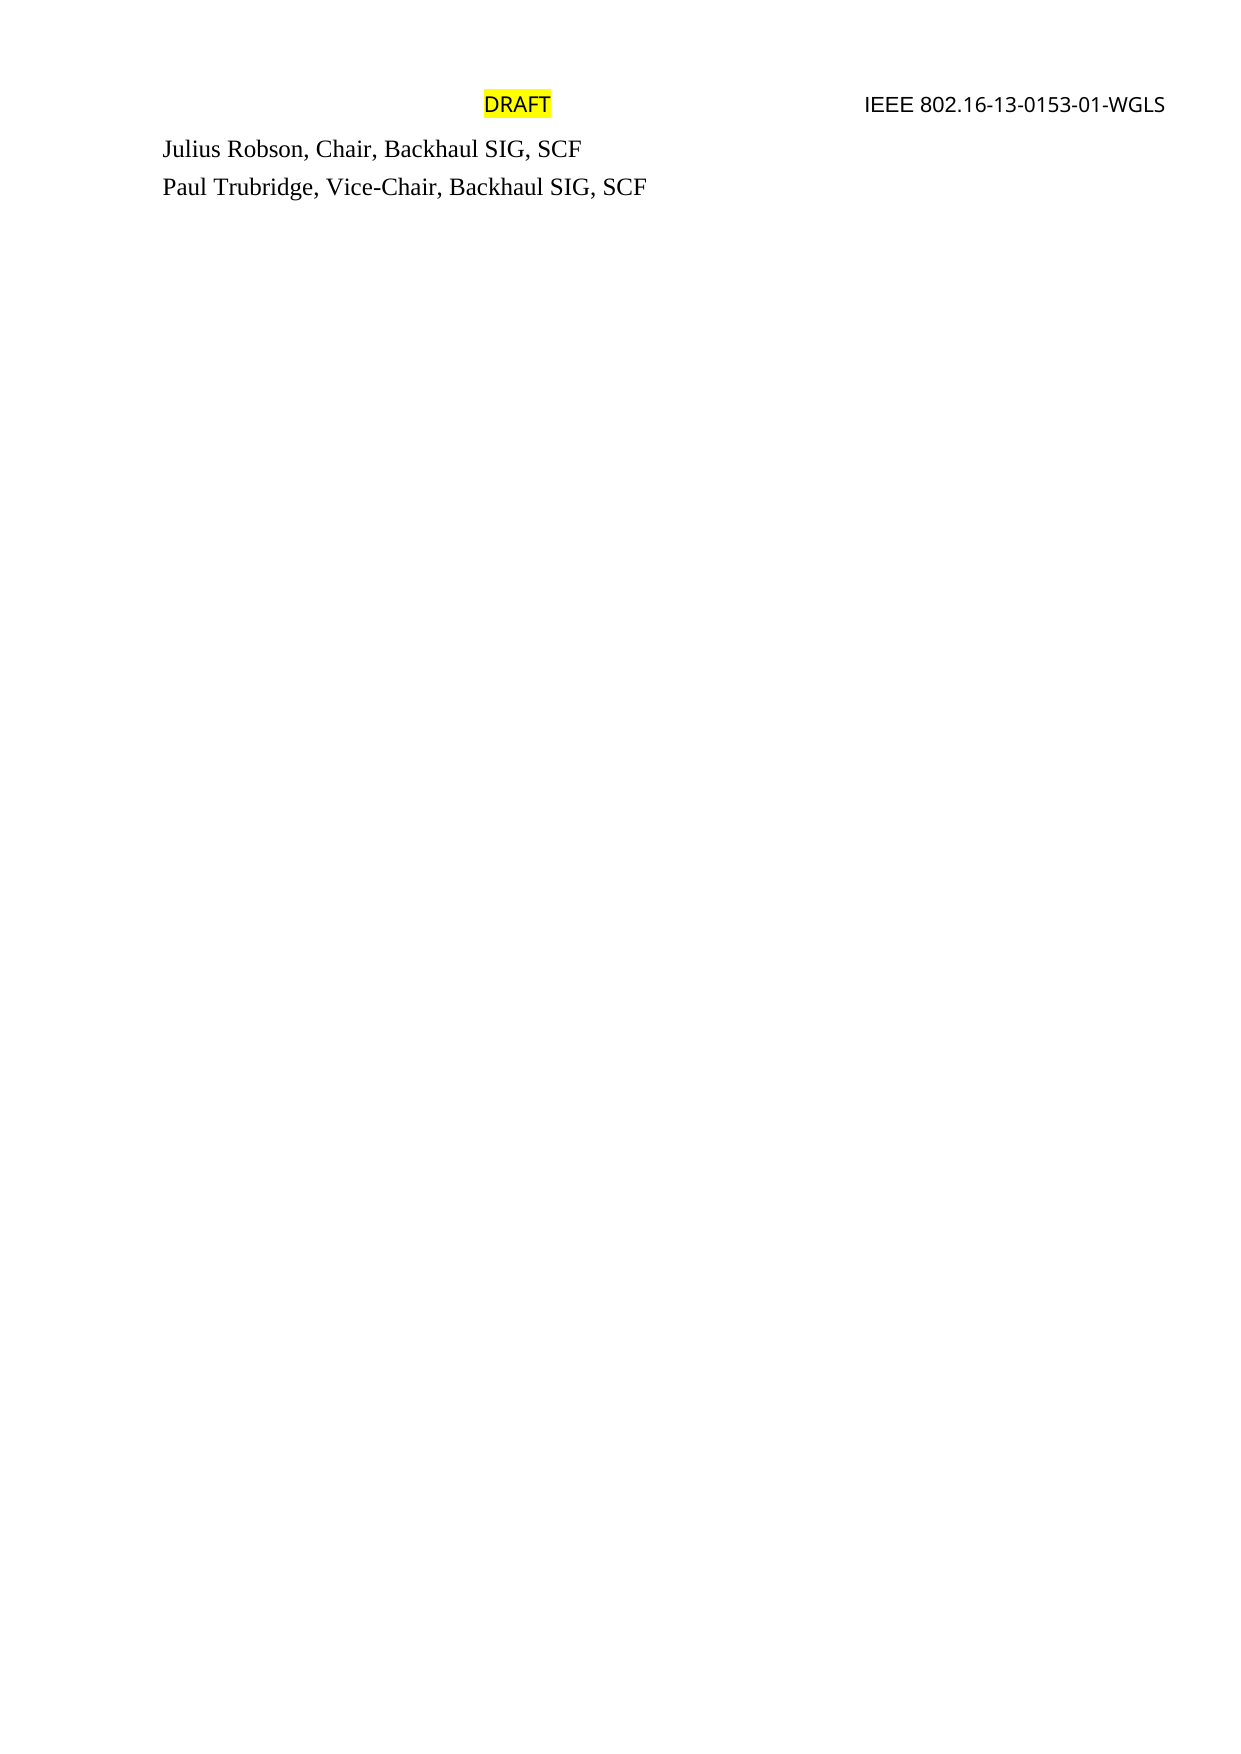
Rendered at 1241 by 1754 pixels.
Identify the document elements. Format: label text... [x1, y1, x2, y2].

text Julius Robson, Chair, Backhaul SIG, SCF [75, 130, 1165, 167]
text Paul Trubridge, Vice-Chair, Backhaul SIG, SCF [75, 167, 1165, 205]
